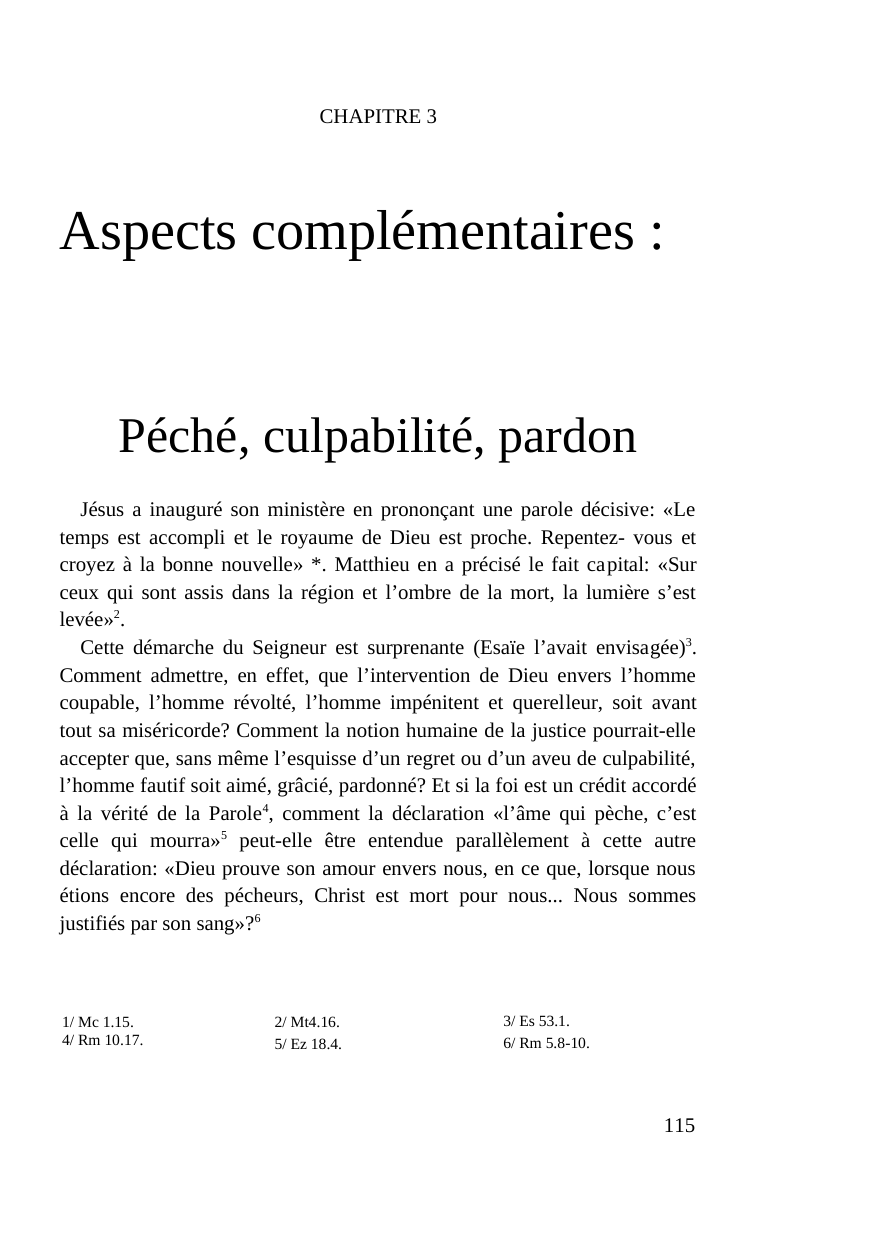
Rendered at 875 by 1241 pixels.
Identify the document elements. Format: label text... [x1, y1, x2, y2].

text 4/ Rm 10.17. [62, 1031, 156, 1049]
text 6/ Rm 5.8-10. [503, 1034, 616, 1052]
text 115 [664, 1113, 695, 1137]
text 1/ Mc 1.15. [62, 1013, 156, 1031]
text Cette démarche du Seigneur est surprenante (Esaïe l’avait envisagée)3. Comment admettre, en effet, que l’intervention de Dieu envers l’homme coupable, l’homme révolté, l’homme impénitent et querelleur, soit avant tout sa miséricorde? Comment la notion humaine de la justice pourrait-elle accepter que, sans même l’esquisse d’un regret ou d’un aveu de culpabilité, l’homme fautif soit aimé, grâcié, pardonné? Et si la foi est un crédit accordé à la vérité de la Parole4, comment la déclaration «l’âme qui pèche, c’est celle qui mourra»5 peut-elle être entendue parallèlement à cette autre déclaration: «Dieu prouve son amour envers nous, en ce que, lorsque nous étions encore des pécheurs, Christ est mort pour nous... Nous sommes justifiés par son sang»?6 [59, 635, 697, 935]
text 3/ Es 53.1. [503, 1012, 616, 1030]
text 2/ Mt4.16. [274, 1012, 369, 1030]
subtitle Péché, culpabilité, pardon [59, 406, 697, 464]
text 5/ Ez 18.4. [274, 1034, 369, 1052]
text Jésus a inauguré son ministère en prononçant une parole décisive: «Le temps est accompli et le royaume de Dieu est proche. Repentez- vous et croyez à la bonne nouvelle» *. Matthieu en a précisé le fait capital: «Sur ceux qui sont assis dans la région et l’ombre de la mort, la lumière s’est levée»2. [59, 497, 697, 631]
text CHAPITRE 3 [59, 104, 697, 128]
subtitle Aspects complémentaires : [59, 197, 666, 261]
